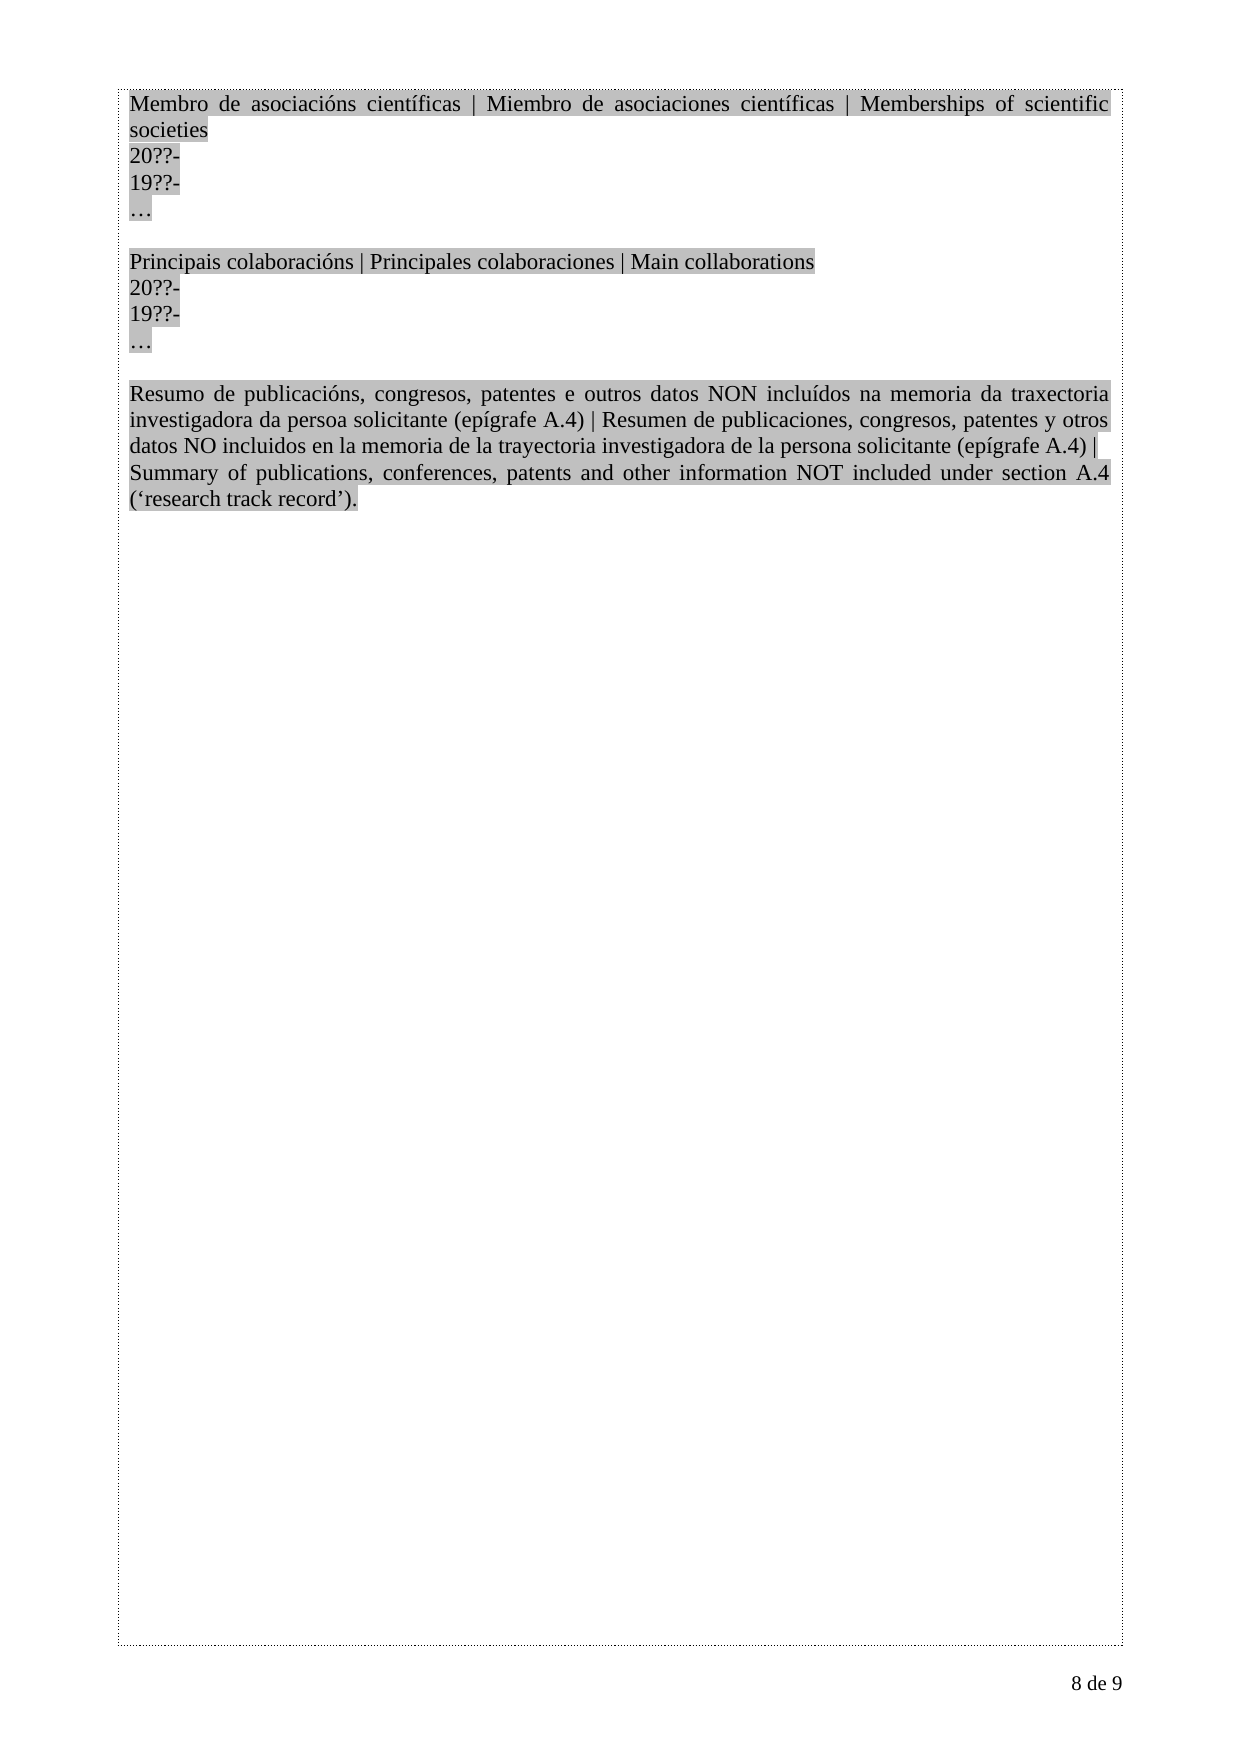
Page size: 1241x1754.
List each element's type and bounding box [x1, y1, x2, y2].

table_header [118, 89, 1122, 1644]
